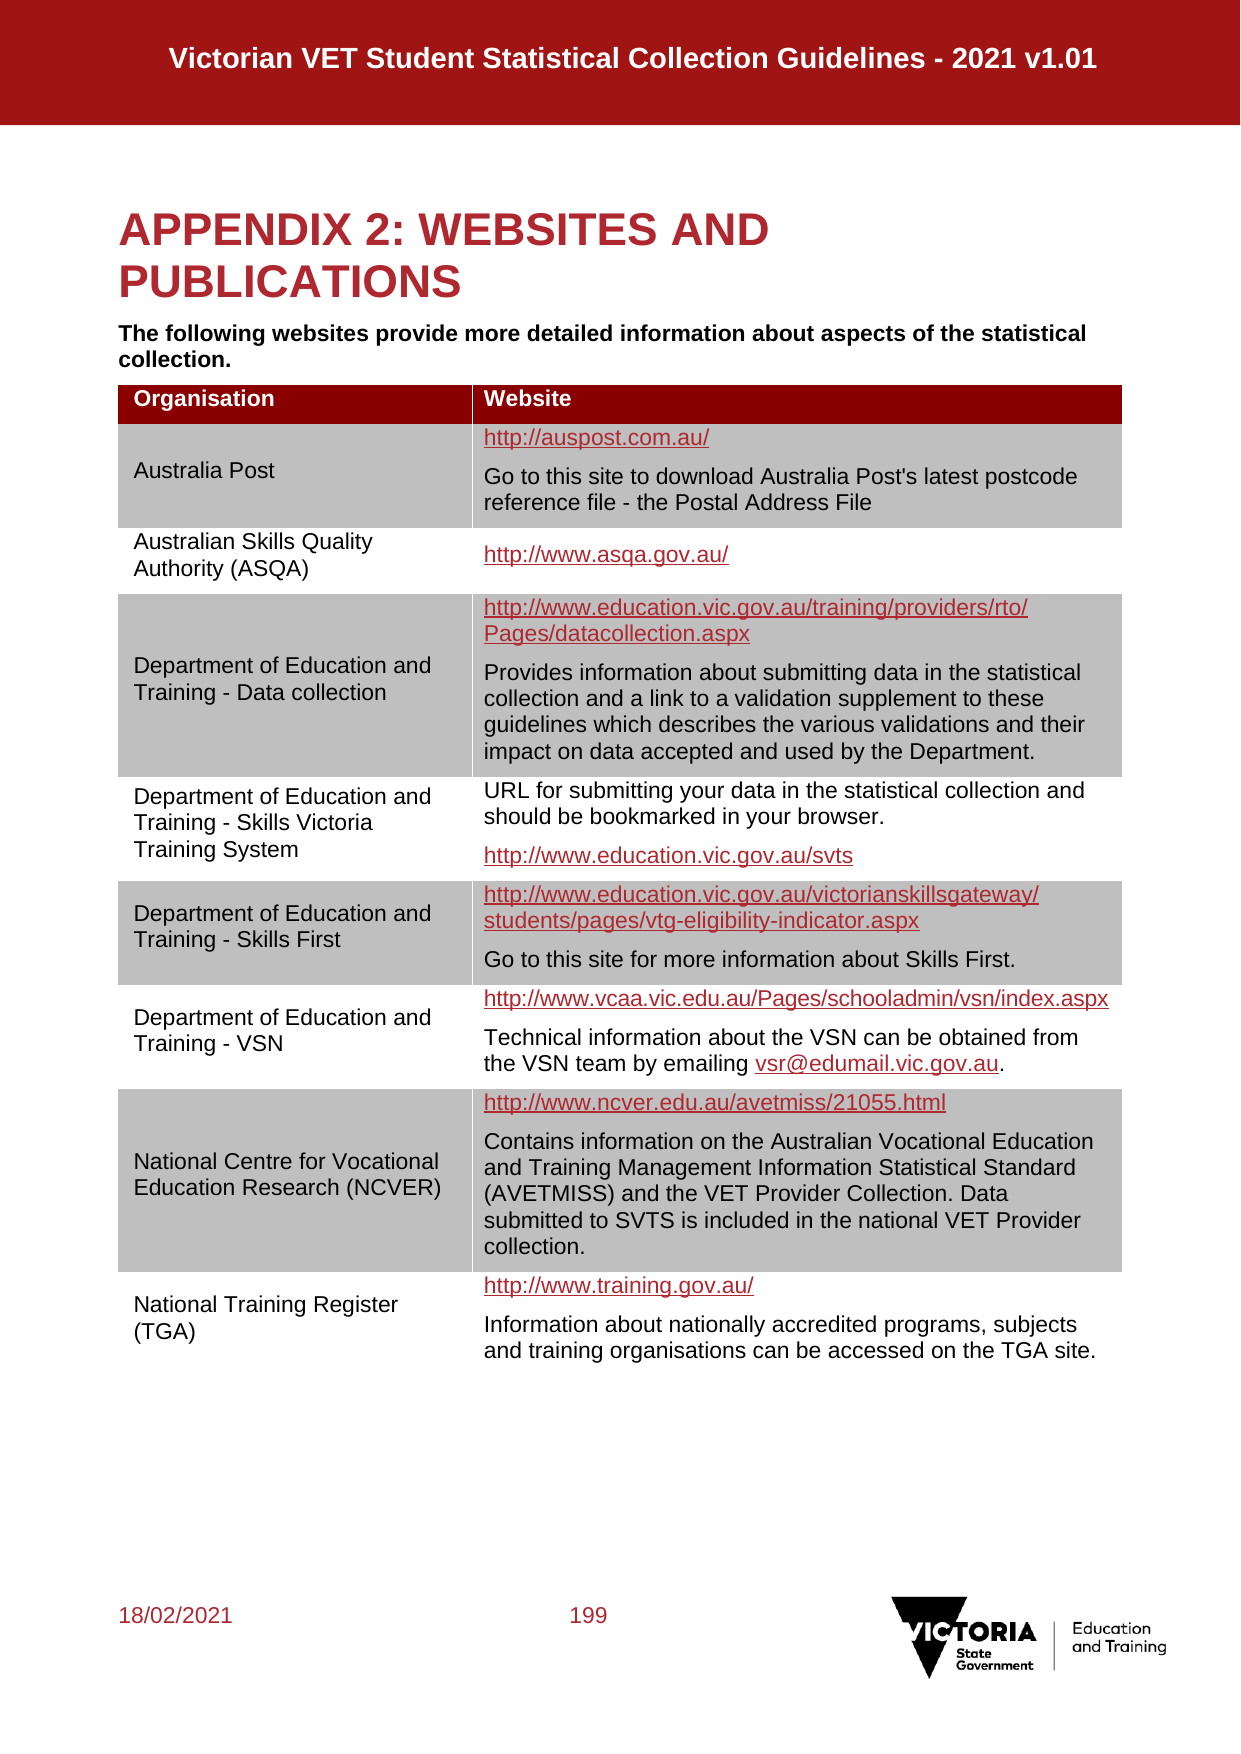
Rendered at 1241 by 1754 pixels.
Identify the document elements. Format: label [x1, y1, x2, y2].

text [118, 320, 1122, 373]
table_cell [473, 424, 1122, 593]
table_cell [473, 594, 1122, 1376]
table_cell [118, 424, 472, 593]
picture [0, 126, 1241, 1754]
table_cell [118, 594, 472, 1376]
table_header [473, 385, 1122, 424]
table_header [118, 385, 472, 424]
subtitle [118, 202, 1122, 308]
